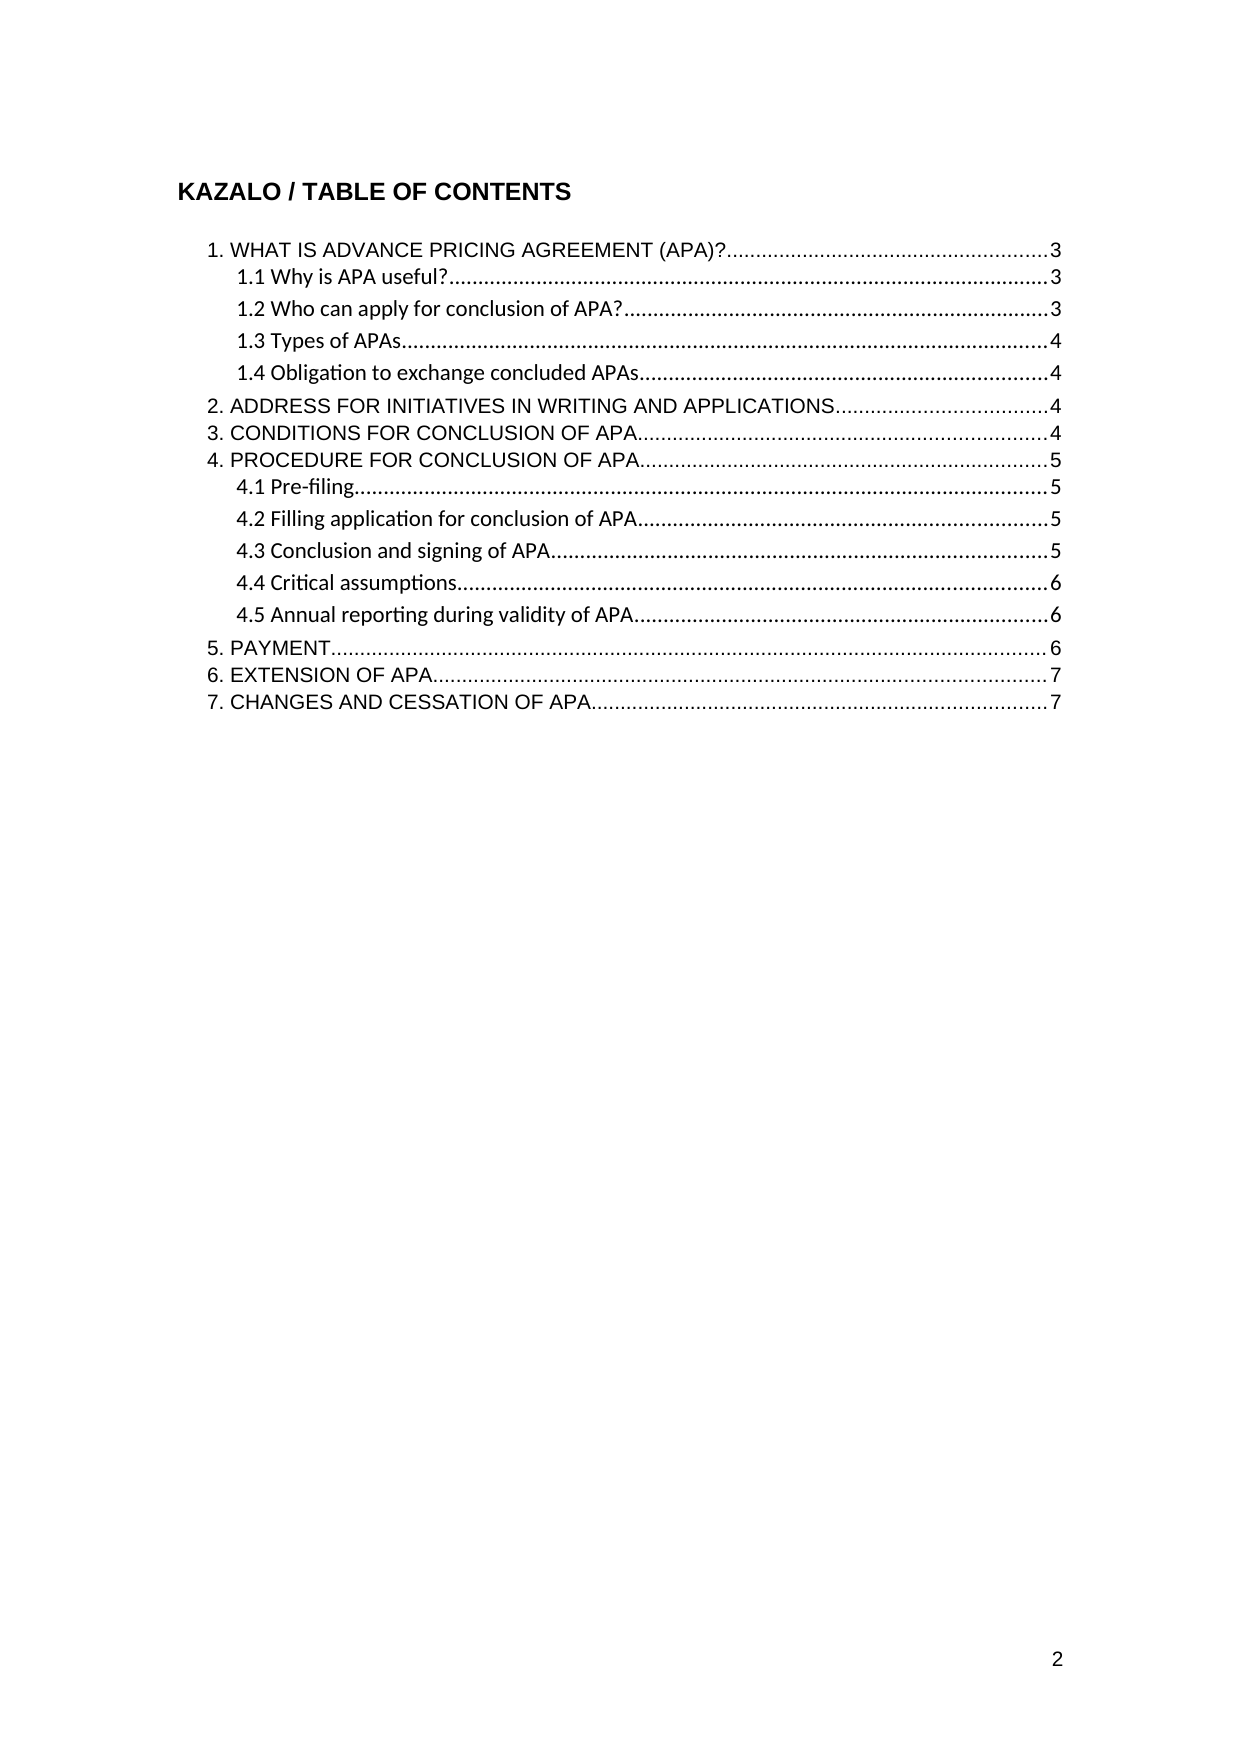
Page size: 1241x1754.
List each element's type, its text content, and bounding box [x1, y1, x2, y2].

text 4.5 Annual reporting during validity of APA 6 [236, 601, 1063, 628]
text 4.4 Critical assumptions 6 [236, 568, 1063, 596]
text 7. CHANGES AND CESSATION OF APA 7 [207, 687, 1063, 714]
text 3. CONDITIONS FOR CONCLUSION OF APA 4 [207, 418, 1063, 445]
text KAZALO / TABLE OF CONTENTS [177, 177, 1063, 206]
text 6. EXTENSION OF APA 7 [207, 660, 1063, 687]
text 1.1 Why is APA useful? 3 [236, 262, 1063, 290]
text 4.1 Pre-filing 5 [236, 472, 1063, 500]
text 4.2 Filling application for conclusion of APA 5 [236, 504, 1063, 532]
text 5. PAYMENT 6 [207, 633, 1063, 660]
text 1. WHAT IS ADVANCE PRICING AGREEMENT (APA)? 3 [207, 235, 1063, 262]
text 1.2 Who can apply for conclusion of APA? 3 [236, 294, 1063, 322]
text 4.3 Conclusion and signing of APA 5 [236, 536, 1063, 564]
text 1.4 Obligation to exchange concluded APAs 4 [236, 358, 1063, 386]
text 2. ADDRESS FOR INITIATIVES IN WRITING AND APPLICATIONS 4 [207, 391, 1063, 418]
text 4. PROCEDURE FOR CONCLUSION OF APA 5 [207, 445, 1063, 472]
text 1.3 Types of APAs 4 [236, 326, 1063, 354]
